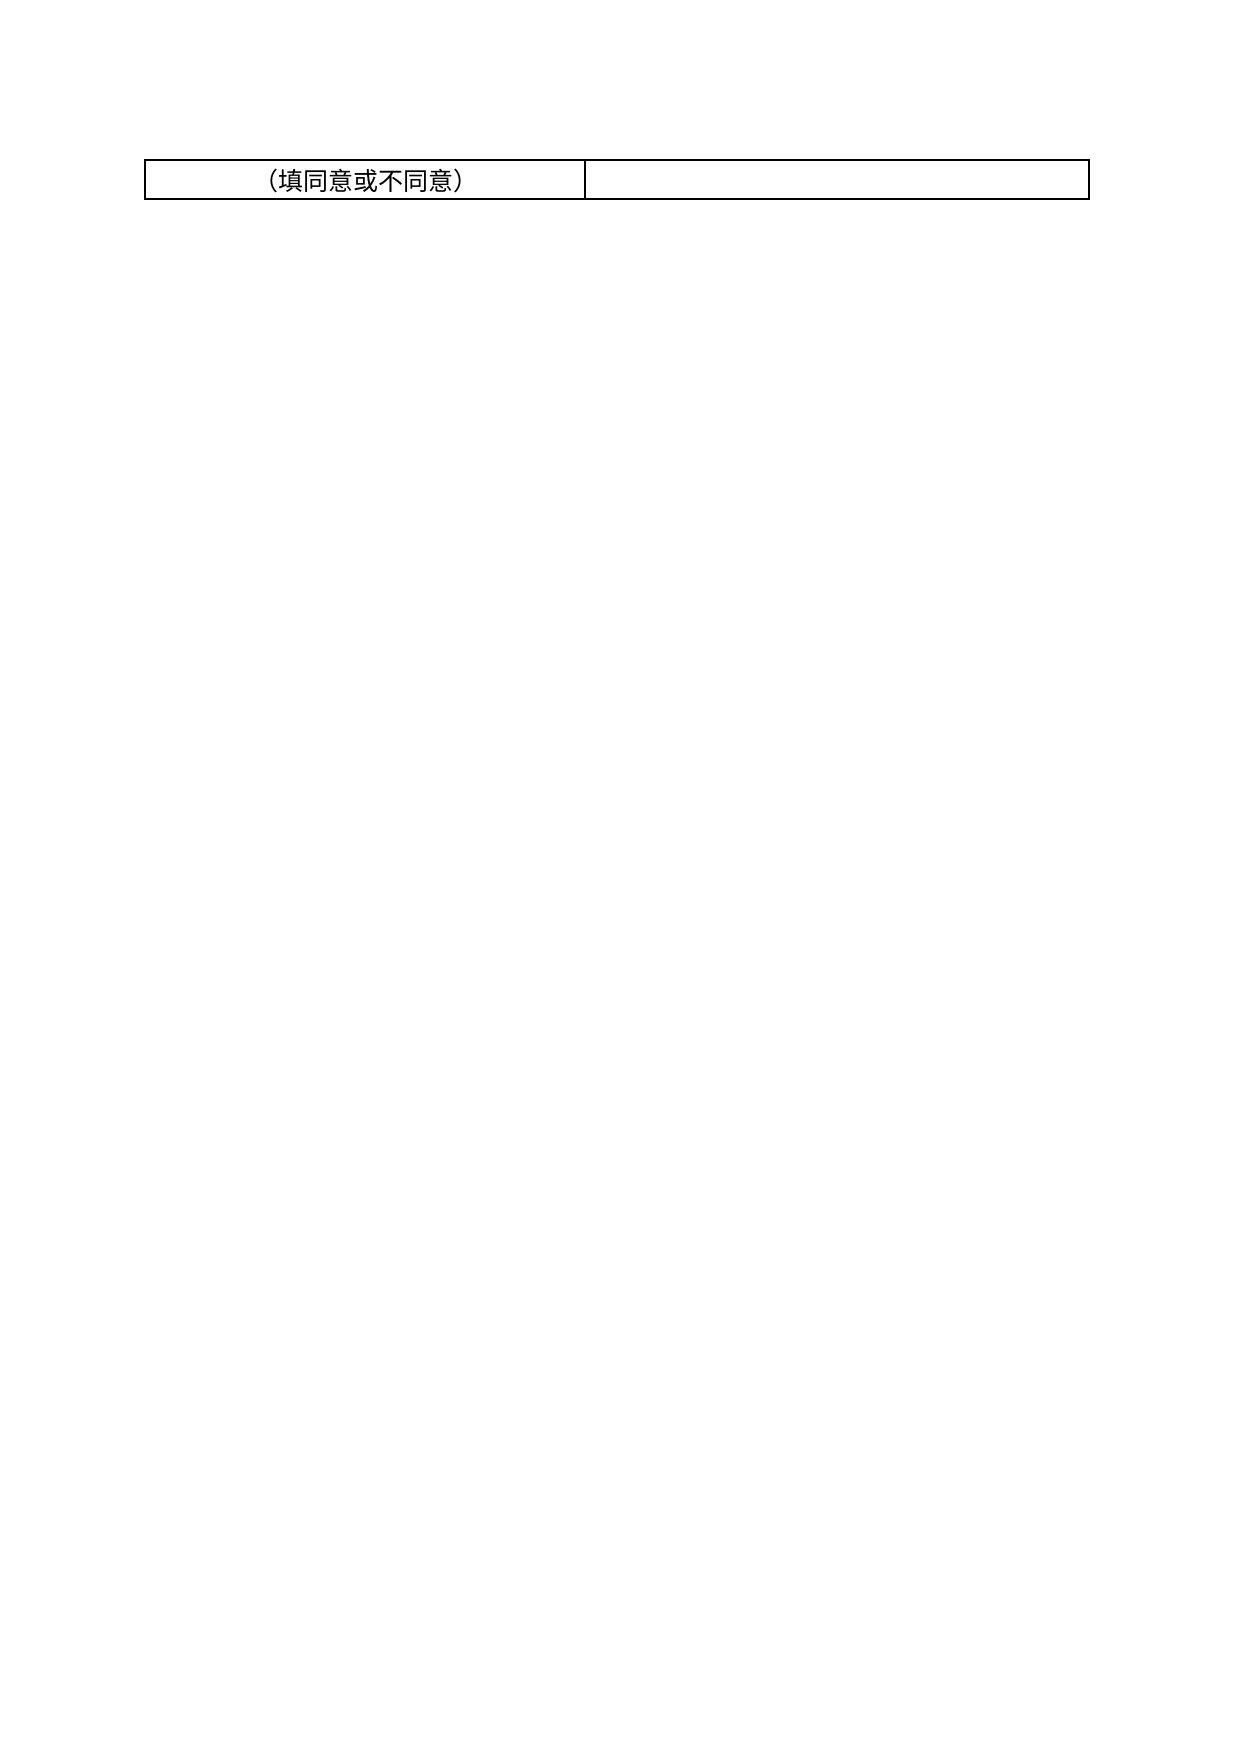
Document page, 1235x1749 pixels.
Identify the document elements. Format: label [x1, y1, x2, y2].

table_cell [146, 161, 584, 197]
table_cell [586, 161, 1088, 197]
